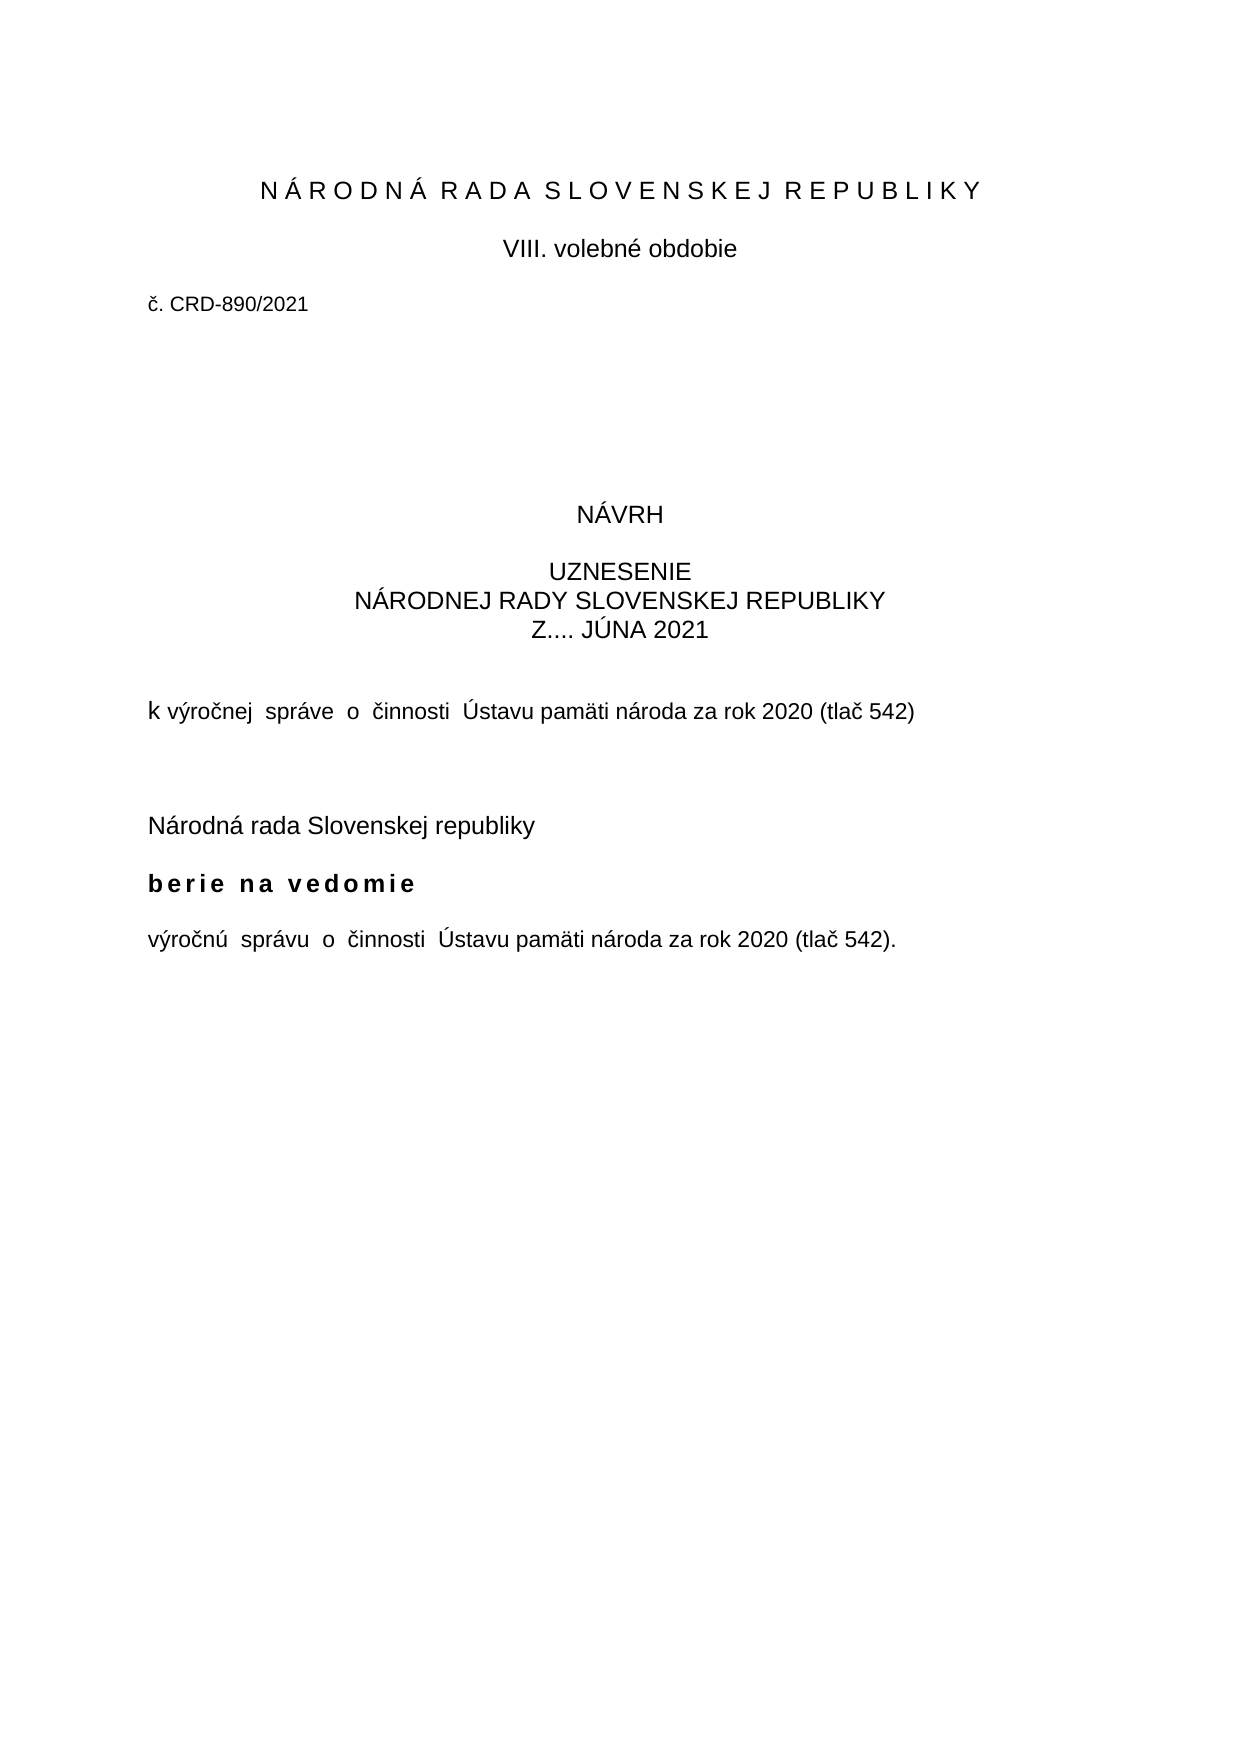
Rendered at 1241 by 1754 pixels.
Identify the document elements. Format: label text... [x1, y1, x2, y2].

text VIII. volebné obdobie [148, 234, 1093, 263]
text NÁVRH [148, 500, 1093, 528]
text č. CRD-890/2021 [148, 291, 1093, 315]
text Národná rada Slovenskej republiky [148, 811, 1093, 840]
text berie na vedomie [148, 869, 1093, 897]
text Národnej rady Slovenskej republiky [148, 586, 1093, 615]
text N Á R O D N Á R A D A S L O V E N S K E J R E P U B L I K Y [148, 176, 1093, 205]
text Uznesenie [148, 557, 1093, 586]
text k výročnej správe o činnosti Ústavu pamäti národa za rok 2020 (tlač 542) [148, 696, 1093, 725]
text výročnú správu o činnosti Ústavu pamäti národa za rok 2020 (tlač 542). [148, 926, 1093, 953]
text z.... júna 2021 [148, 615, 1093, 643]
